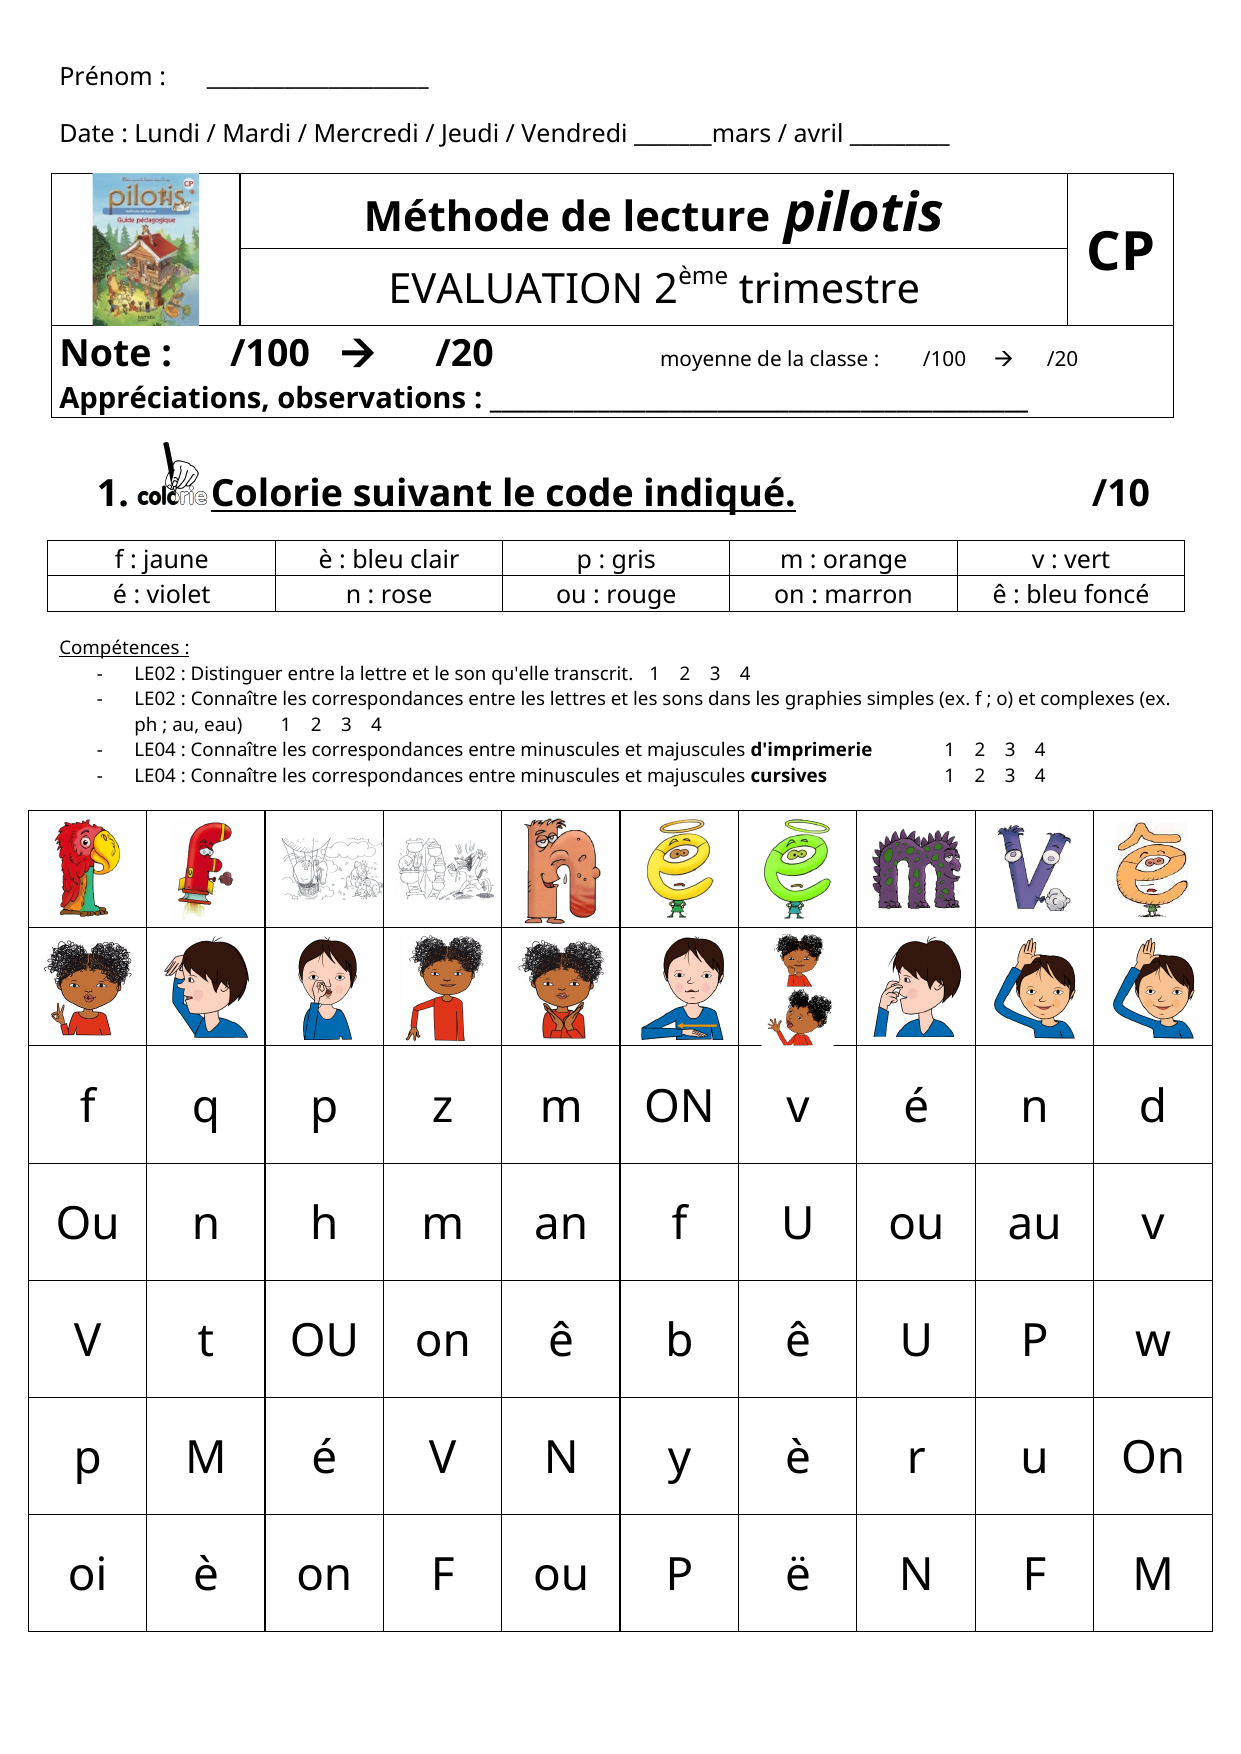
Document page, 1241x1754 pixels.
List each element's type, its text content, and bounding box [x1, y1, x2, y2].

table_header v : vert [958, 541, 1184, 575]
table_cell u [976, 1398, 1093, 1514]
table_header è : bleu clair [276, 541, 502, 575]
table_cell ou : rouge [503, 576, 729, 611]
table_cell n [976, 1046, 1093, 1162]
table_cell U [857, 1281, 975, 1397]
table_cell ê [739, 1281, 856, 1397]
table_cell r [857, 1398, 975, 1514]
table_cell v [739, 1046, 856, 1162]
table_cell ou [502, 1515, 619, 1631]
table_cell n : rose [276, 576, 502, 611]
picture [276, 838, 384, 900]
table_header [200, 174, 239, 325]
table_cell f [621, 1164, 738, 1279]
table_cell V [29, 1281, 146, 1397]
text Compétences : [59, 634, 1181, 660]
table_header [976, 811, 1093, 927]
table_cell p [266, 1046, 383, 1162]
table_cell OU [266, 1281, 383, 1397]
table_cell [29, 928, 146, 1045]
table_header [739, 811, 856, 927]
table_cell Note : /100 /20 moyenne de la classe : /100 /20 Appréciations, observations : _____________________________________________ [52, 326, 1173, 417]
table_cell f [29, 1046, 146, 1162]
table_cell y [621, 1398, 738, 1514]
table_cell F [384, 1515, 501, 1631]
table_cell N [857, 1515, 975, 1631]
table_header [621, 811, 738, 927]
table_header [29, 811, 146, 927]
table_cell ON [621, 1046, 738, 1162]
table_cell Ou [29, 1164, 146, 1279]
table_cell h [266, 1164, 383, 1279]
table_cell v [1094, 1164, 1212, 1279]
list LE02 : Connaître les correspondances entre les lettres et les sons dans les graphies simples (ex. f ; o) et complexes (ex. ph ; au, eau) 1 2 3 4 [97, 685, 1181, 736]
table_cell on [384, 1281, 501, 1397]
table_cell é : violet [48, 576, 275, 611]
table_cell on : marron [730, 576, 957, 611]
table_cell P [621, 1515, 738, 1631]
text Date : Lundi / Mardi / Mercredi / Jeudi / Vendredi _______mars / avril _________ [59, 116, 1181, 150]
table_cell U [739, 1164, 856, 1279]
table_cell è [739, 1398, 856, 1514]
table_cell M [147, 1398, 264, 1514]
table_cell N [502, 1398, 619, 1514]
table_cell ou [857, 1164, 975, 1279]
table_cell F [976, 1515, 1093, 1631]
table_cell ë [739, 1515, 856, 1631]
table_cell On [1094, 1398, 1212, 1514]
table_cell [502, 928, 619, 1045]
table_header m : orange [730, 541, 957, 575]
table_header [52, 174, 92, 325]
table_cell M [1094, 1515, 1212, 1631]
table_cell an [502, 1164, 619, 1279]
table_header [384, 811, 501, 927]
table_cell é [857, 1046, 975, 1162]
picture [394, 838, 495, 900]
table_header [502, 811, 619, 927]
table_header p : gris [503, 541, 729, 575]
table_cell [739, 928, 761, 1045]
table_cell oi [29, 1515, 146, 1631]
table_cell n [147, 1164, 264, 1279]
list Colorie suivant le code indiqué. /10 [97, 438, 1181, 518]
table_cell p [29, 1398, 146, 1514]
table_header f : jaune [48, 541, 275, 575]
table_cell b [621, 1281, 738, 1397]
table_cell d [1094, 1046, 1212, 1162]
table_cell [834, 928, 856, 1045]
table_header [857, 811, 975, 927]
table_header Méthode de lecture pilotis [241, 174, 1067, 247]
table_header [266, 811, 383, 927]
text Prénom : ____________________ [59, 59, 1181, 93]
table_cell au [976, 1164, 1093, 1279]
list LE04 : Connaître les correspondances entre minuscules et majuscules cursives 1 2 3 4 [97, 762, 1181, 787]
picture [134, 437, 211, 507]
table_cell [621, 928, 738, 1045]
table_header [147, 811, 264, 927]
table_cell P [976, 1281, 1093, 1397]
table_cell [384, 928, 501, 1045]
table_cell m [502, 1046, 619, 1162]
table_cell [857, 928, 975, 1045]
table_cell ê [502, 1281, 619, 1397]
table_cell ê : bleu foncé [958, 576, 1184, 611]
table_cell è [147, 1515, 264, 1631]
table_cell [1094, 928, 1212, 1045]
table_cell [147, 928, 264, 1045]
table_cell on [266, 1515, 383, 1631]
list LE04 : Connaître les correspondances entre minuscules et majuscules d'imprimerie 1 2 3 4 [97, 736, 1181, 762]
table_cell é [266, 1398, 383, 1514]
table_cell t [147, 1281, 264, 1397]
table_header CP [1068, 174, 1173, 325]
table_header [1094, 811, 1212, 927]
table_cell [266, 928, 383, 1045]
table_cell m [384, 1164, 501, 1279]
table_cell V [384, 1398, 501, 1514]
table_cell w [1094, 1281, 1212, 1397]
table_cell q [147, 1046, 264, 1162]
picture [92, 173, 200, 326]
list LE02 : Distinguer entre la lettre et le son qu'elle transcrit. 1 2 3 4 [97, 660, 1181, 685]
table_cell [976, 928, 1093, 1045]
table_cell z [384, 1046, 501, 1162]
table_cell EVALUATION 2ème trimestre [241, 249, 1067, 325]
